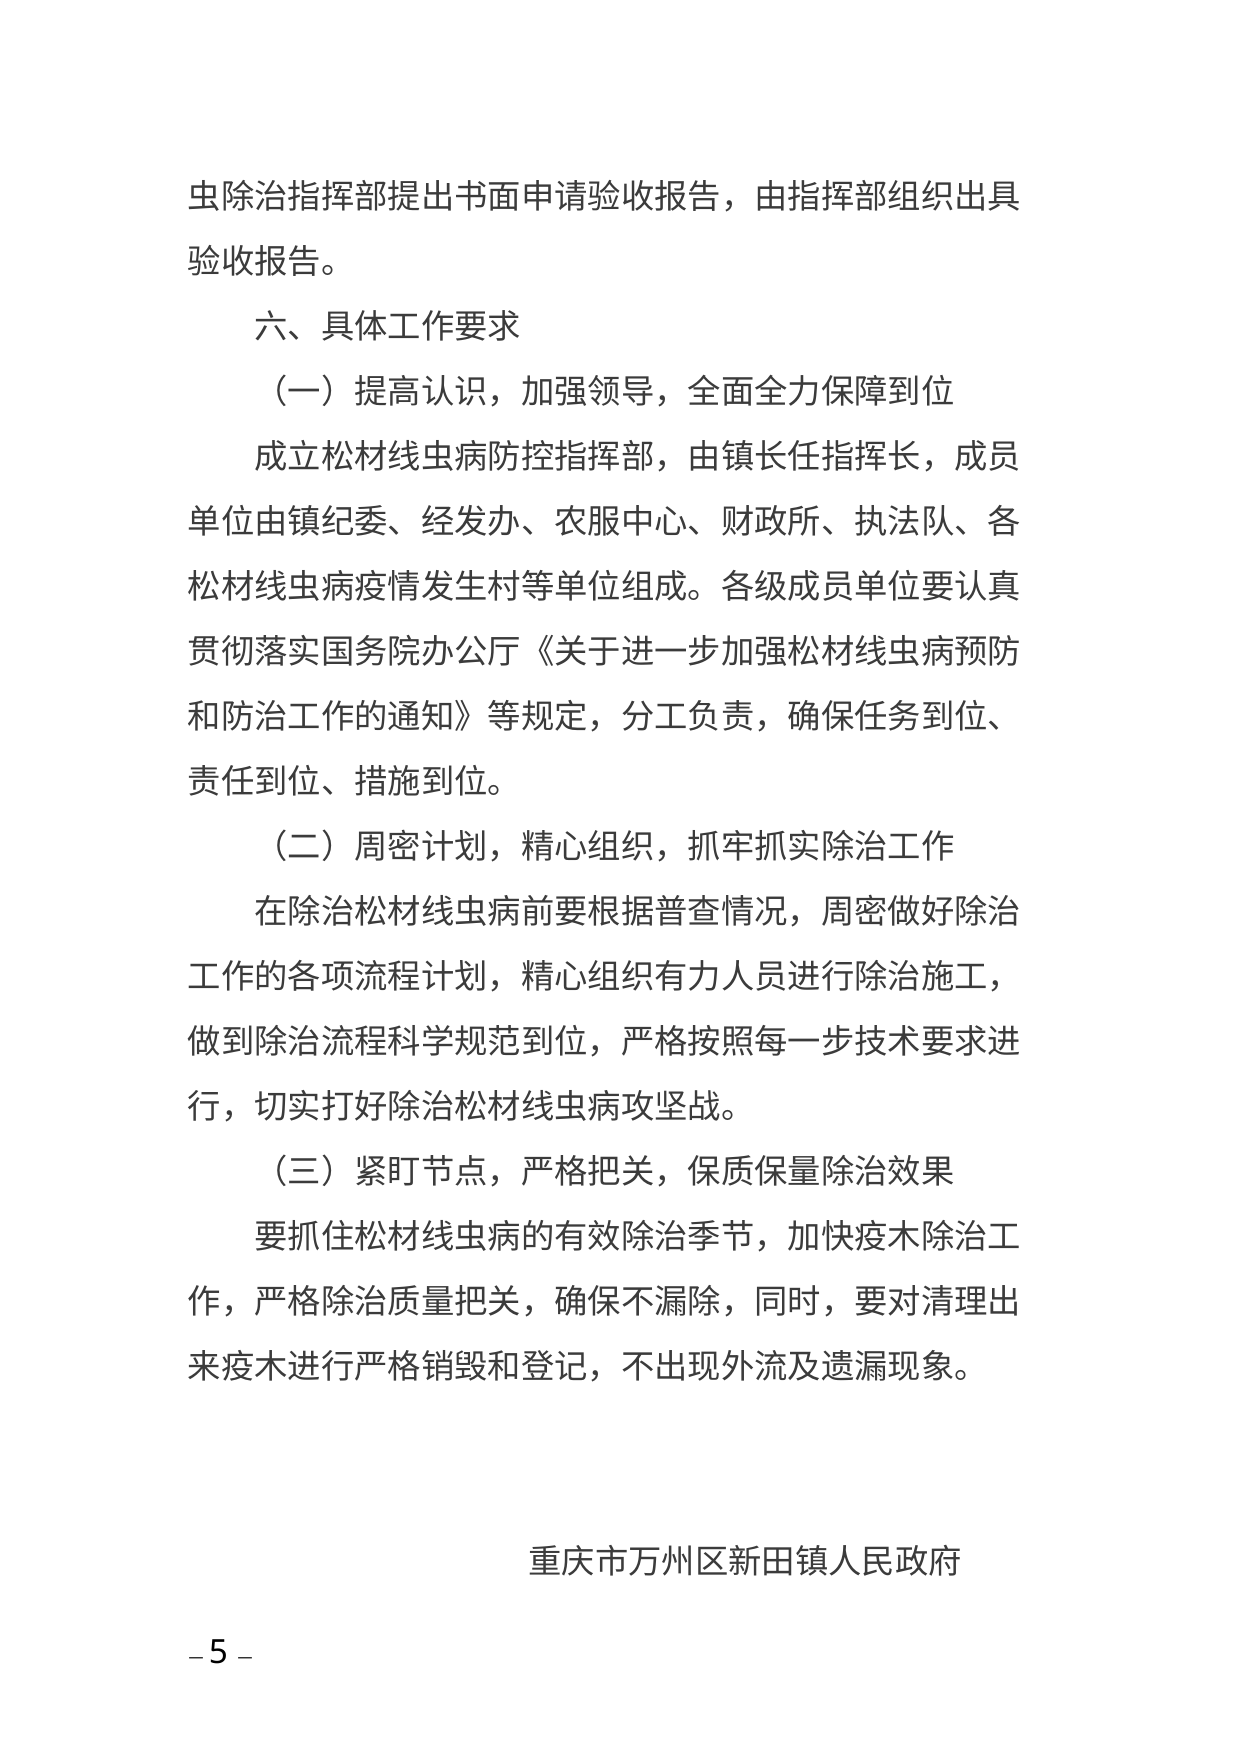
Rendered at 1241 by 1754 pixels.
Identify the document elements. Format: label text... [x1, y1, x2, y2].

text 成立松材线虫病防控指挥部，由镇长任指挥长，成员单位由镇纪委、经发办、农服中心、财政所、执法队、各松材线虫病疫情发生村等单位组成。各级成员单位要认真贯彻落实国务院办公厅《关于进一步加强松材线虫病预防和防治工作的通知》等规定，分工负责，确保任务到位、责任到位、措施到位。 [187, 422, 1053, 812]
text （一）提高认识，加强领导，全面全力保障到位 [187, 357, 1053, 422]
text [187, 162, 1053, 292]
text 重庆市万州区新田镇人民政府 [187, 1527, 1053, 1592]
text （三）紧盯节点，严格把关，保质保量除治效果 [187, 1137, 1053, 1202]
text 六、具体工作要求 [187, 292, 1053, 357]
text 要抓住松材线虫病的有效除治季节，加快疫木除治工作，严格除治质量把关，确保不漏除，同时，要对清理出来疫木进行严格销毁和登记，不出现外流及遗漏现象。 [187, 1202, 1053, 1397]
text （二）周密计划，精心组织，抓牢抓实除治工作 [187, 812, 1053, 877]
text 在除治松材线虫病前要根据普查情况，周密做好除治工作的各项流程计划，精心组织有力人员进行除治施工，做到除治流程科学规范到位，严格按照每一步技术要求进行，切实打好除治松材线虫病攻坚战。 [187, 877, 1053, 1137]
